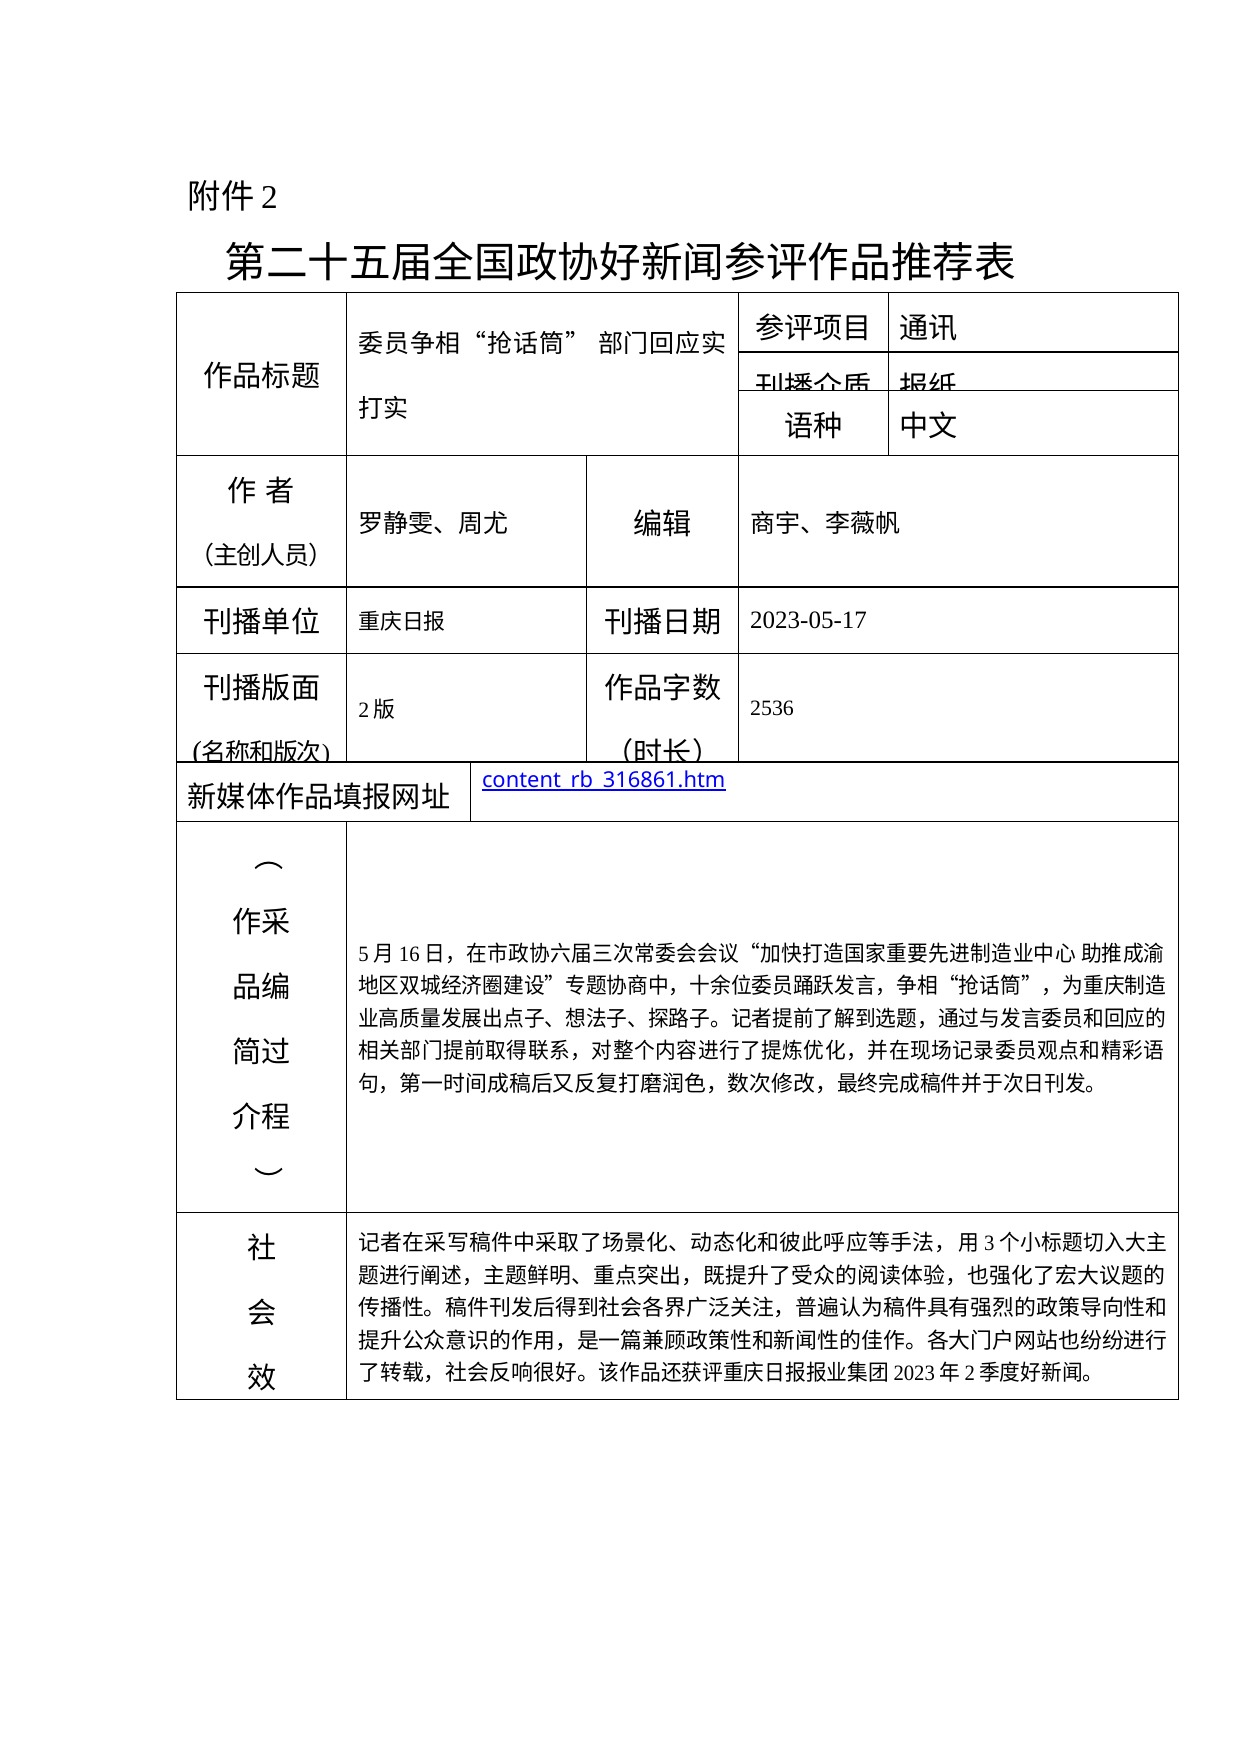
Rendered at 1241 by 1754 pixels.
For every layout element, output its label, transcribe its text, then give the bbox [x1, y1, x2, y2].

table_cell 2版 [347, 654, 586, 761]
table_cell https://epaper.cqrb.cn/cqrb/2023-05/17/002/content_rb_316861.htm [471, 763, 1178, 821]
table_cell ︵ 作采 品编 简过 介程 ︶ [177, 822, 346, 1212]
table_cell 2536 [739, 654, 1178, 761]
table_header 参评项目 [739, 293, 888, 351]
table_header 通讯 [889, 293, 1178, 351]
text 附件2 [187, 162, 1053, 227]
table_cell 罗静雯、周尤 [347, 456, 586, 586]
table_cell 语种 [739, 391, 888, 455]
table_cell 刊播日期 [587, 588, 738, 652]
table_cell 报纸 [889, 353, 1178, 390]
table_cell 作品字数 （时长） [587, 654, 738, 761]
table_cell 刊播介质 [739, 353, 888, 390]
table_header 委员争相“抢话筒” 部门回应实打实 [347, 293, 738, 455]
text 第二十五届全国政协好新闻参评作品推荐表 [187, 227, 1053, 292]
table_cell 2023-05-17 [739, 588, 1178, 652]
table_cell 社 会 效 果 [177, 1213, 346, 1399]
table_cell 重庆日报 [347, 588, 586, 652]
table_cell 新媒体作品填报网址 [177, 763, 470, 821]
table_header 作品标题 [177, 293, 346, 455]
table_cell 中文 [889, 391, 1178, 455]
table_cell 5月16日，在市政协六届三次常委会会议“加快打造国家重要先进制造业中心 助推成渝地区双城经济圈建设”专题协商中，十余位委员踊跃发言，争相“抢话筒”，为重庆制造业高质量发展出点子、想法子、探路子。记者提前了解到选题，通过与发言委员和回应的相关部门提前取得联系，对整个内容进行了提炼优化，并在现场记录委员观点和精彩语句，第一时间成稿后又反复打磨润色，数次修改，最终完成稿件并于次日刊发。 [347, 822, 1178, 1212]
table_cell 作 者 （主创人员） [177, 456, 346, 586]
table_cell 刊播单位 [177, 588, 346, 652]
table_cell 商宇、李薇帆 [739, 456, 1178, 586]
table_cell 记者在采写稿件中采取了场景化、动态化和彼此呼应等手法，用3个小标题切入大主题进行阐述，主题鲜明、重点突出，既提升了受众的阅读体验，也强化了宏大议题的传播性。稿件刊发后得到社会各界广泛关注，普遍认为稿件具有强烈的政策导向性和提升公众意识的作用，是一篇兼顾政策性和新闻性的佳作。各大门户网站也纷纷进行了转载，社会反响很好。该作品还获评重庆日报报业集团2023年2季度好新闻。 [347, 1213, 1178, 1399]
table_cell 刊播版面(名称和版次) [177, 654, 346, 761]
table_cell 编辑 [587, 456, 738, 586]
